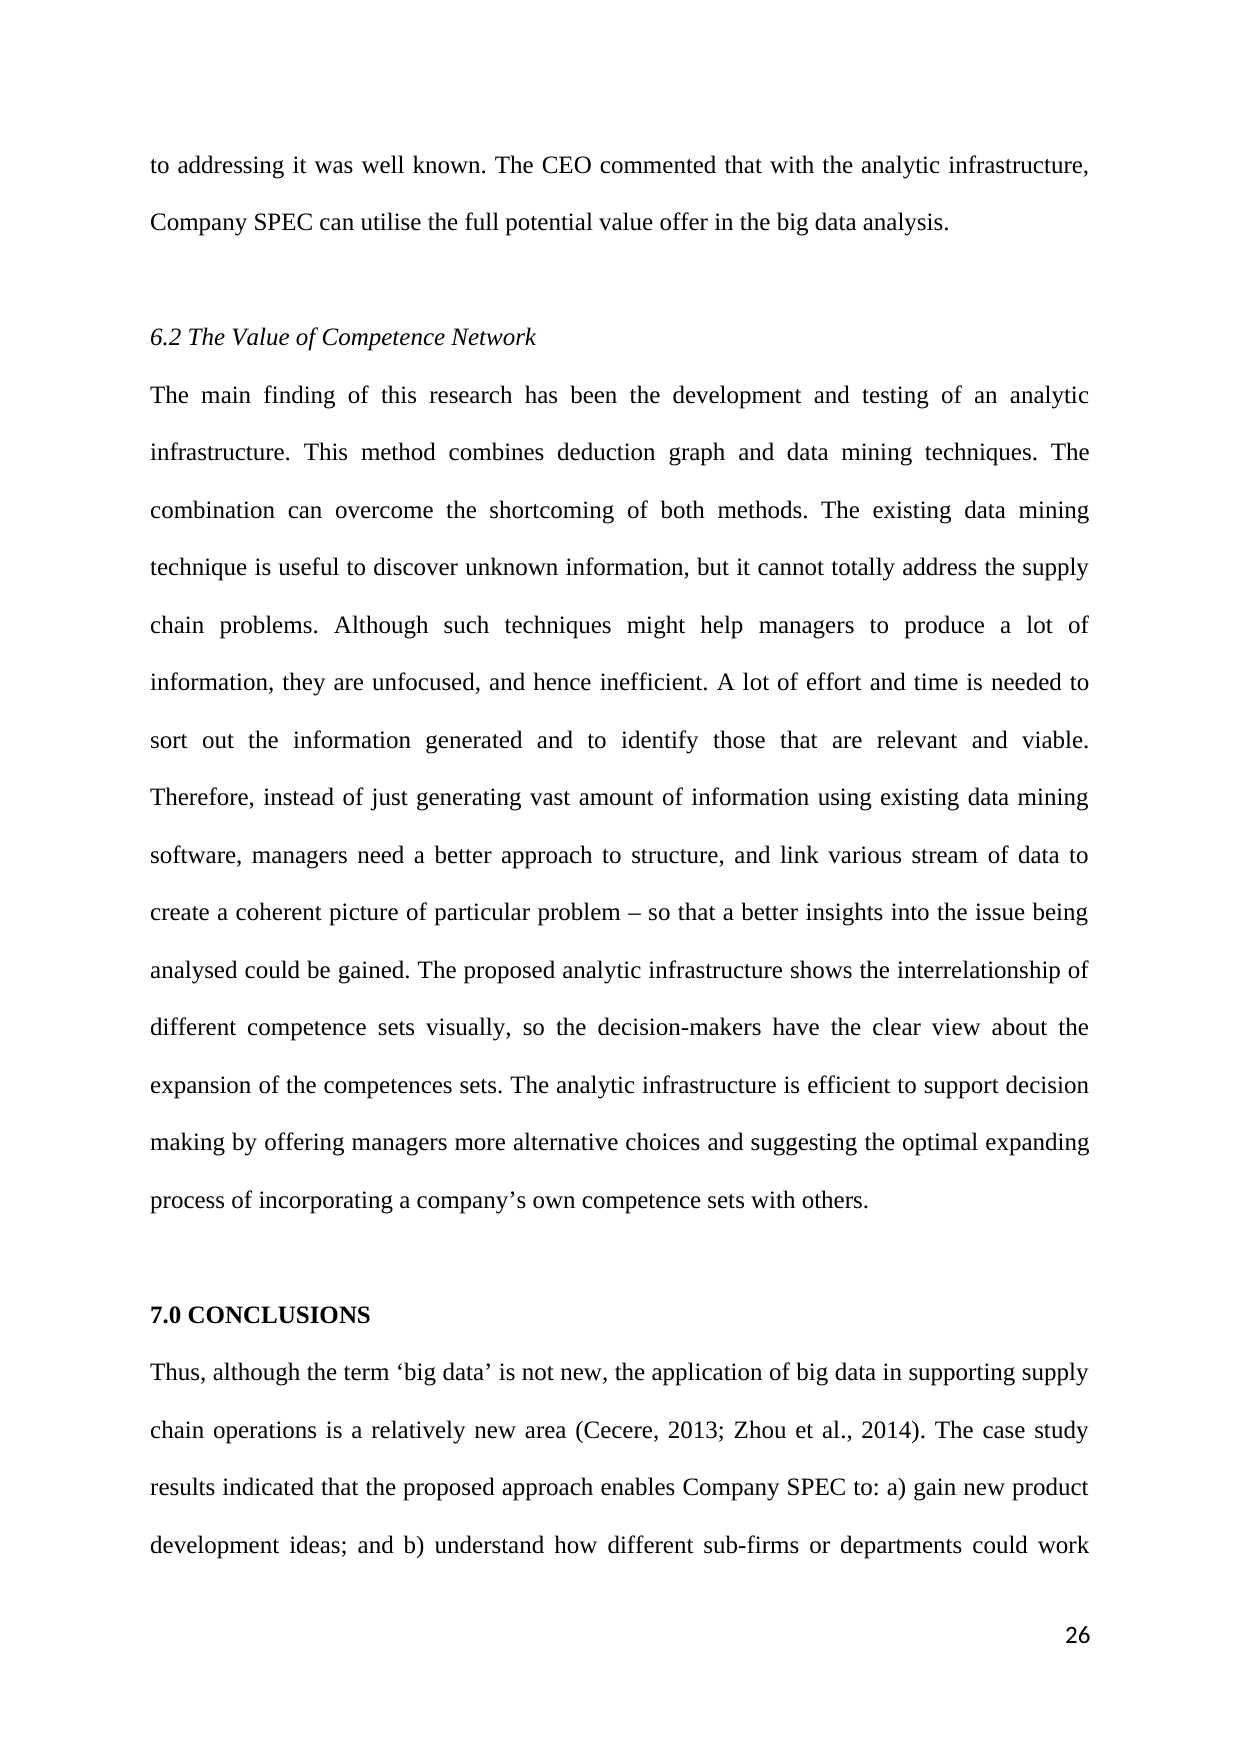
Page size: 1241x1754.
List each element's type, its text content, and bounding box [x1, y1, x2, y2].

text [150, 1357, 1090, 1559]
text 6.2 The Value of Competence Network [150, 322, 1090, 351]
text The main finding of this research has been the development and testing of an analytic infrastructure. This method combines deduction graph and data mining techniques. The combination can overcome the shortcoming of both methods. The existing data mining technique is useful to discover unknown information, but it cannot totally address the supply chain problems. Although such techniques might help managers to produce a lot of information, they are unfocused, and hence inefficient. A lot of effort and time is needed to sort out the information generated and to identify those that are relevant and viable. Therefore, instead of just generating vast amount of information using existing data mining software, managers need a better approach to structure, and link various stream of data to create a coherent picture of particular problem – so that a better insights into the issue being analysed could be gained. The proposed analytic infrastructure shows the interrelationship of different competence sets visually, so the decision-makers have the clear view about the expansion of the competences sets. The analytic infrastructure is efficient to support decision making by offering managers more alternative choices and suggesting the optimal expanding process of incorporating a company’s own competence sets with others. [150, 380, 1090, 1214]
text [150, 150, 1090, 236]
text 7.0 CONCLUSIONS [150, 1300, 1090, 1329]
